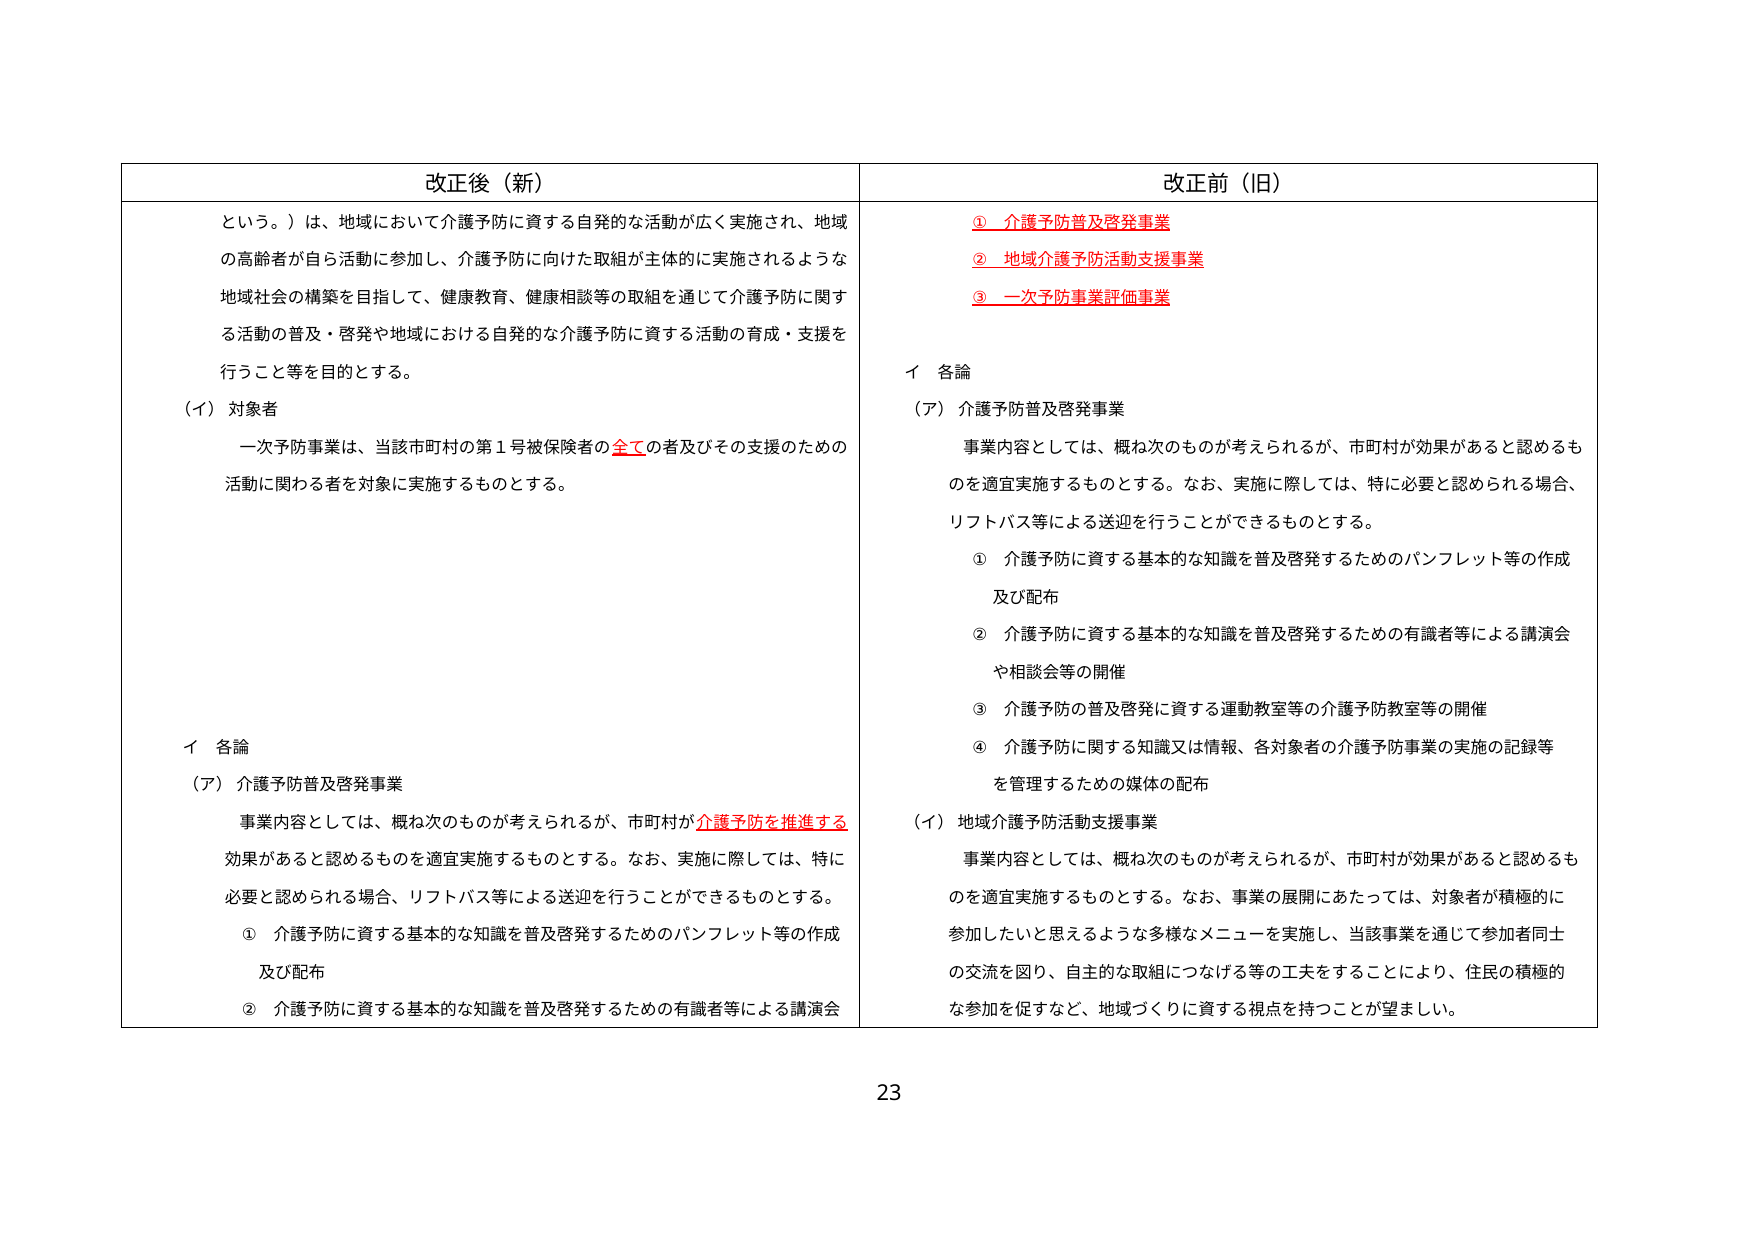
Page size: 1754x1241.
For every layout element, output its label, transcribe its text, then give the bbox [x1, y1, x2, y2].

table_header 改正前（旧） [860, 164, 1597, 201]
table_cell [860, 202, 1597, 1027]
table_header 改正後（新） [122, 164, 859, 201]
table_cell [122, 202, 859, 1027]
